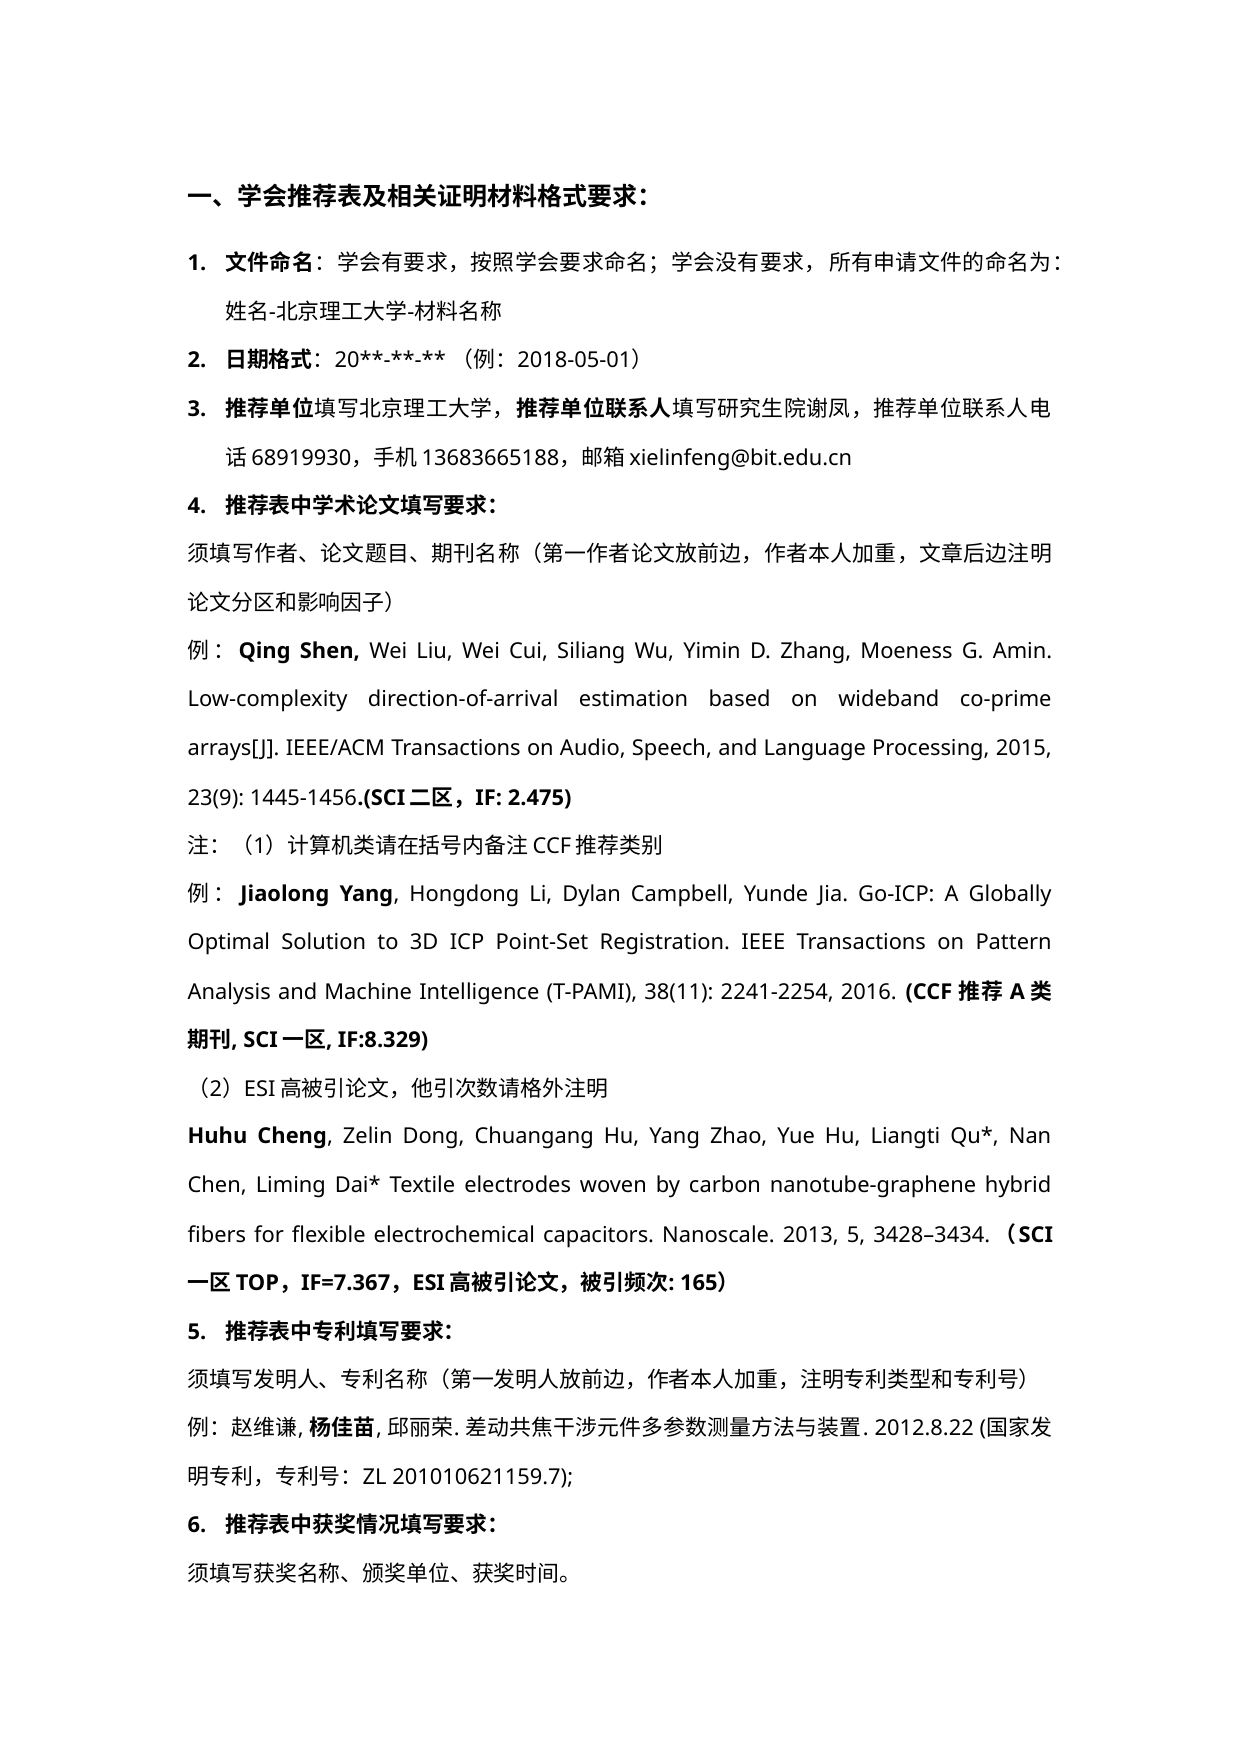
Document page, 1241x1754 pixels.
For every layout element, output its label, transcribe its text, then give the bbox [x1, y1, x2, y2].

text 例：Qing Shen, Wei Liu, Wei Cui, Siliang Wu, Yimin D. Zhang, Moeness G. Amin. Low-complexity direction-of-arrival estimation based on wideband co-prime arrays[J]. IEEE/ACM Transactions on Audio, Speech, and Language Processing, 2015, 23(9): 1445-1456.(SCI二区，IF: 2.475) [187, 633, 1053, 812]
list 日期格式：20**-**-** （例：2018-05-01） [187, 342, 1053, 375]
list 推荐表中获奖情况填写要求： [187, 1507, 1053, 1540]
text （2）ESI高被引论文，他引次数请格外注明 [187, 1071, 1053, 1103]
text 须填写作者、论文题目、期刊名称（第一作者论文放前边，作者本人加重，文章后边注明论文分区和影响因子） [187, 536, 1053, 617]
list 推荐表中专利填写要求： [187, 1313, 1053, 1346]
text 须填写发明人、专利名称（第一发明人放前边，作者本人加重，注明专利类型和专利号） [187, 1362, 1053, 1394]
text 一、学会推荐表及相关证明材料格式要求： [187, 162, 1053, 227]
text 例：Jiaolong Yang, Hongdong Li, Dylan Campbell, Yunde Jia. Go-ICP: A Globally Optimal Solution to 3D ICP Point-Set Registration. IEEE Transactions on Pattern Analysis and Machine Intelligence (T-PAMI), 38(11): 2241-2254, 2016. (CCF推荐A类期刊, SCI一区, IF:8.329) [187, 876, 1053, 1055]
list 文件命名：学会有要求，按照学会要求命名；学会没有要求，所有申请文件的命名为：姓名-北京理工大学-材料名称 [187, 245, 1053, 326]
text Huhu Cheng, Zelin Dong, Chuangang Hu, Yang Zhao, Yue Hu, Liangti Qu*, Nan Chen, Liming Dai* Textile electrodes woven by carbon nanotube-graphene hybrid fibers for flexible electrochemical capacitors. Nanoscale. 2013, 5, 3428–3434.（SCI一区TOP，IF=7.367，ESI高被引论文，被引频次: 165） [187, 1119, 1053, 1298]
list 推荐单位填写北京理工大学，推荐单位联系人填写研究生院谢凤，推荐单位联系人电话68919930，手机13683665188，邮箱xielinfeng@bit.edu.cn [187, 391, 1053, 472]
text 例：赵维谦, 杨佳苗, 邱丽荣. 差动共焦干涉元件多参数测量方法与装置. 2012.8.22 (国家发明专利，专利号：ZL 201010621159.7); [187, 1410, 1053, 1491]
text 注：（1）计算机类请在括号内备注CCF推荐类别 [187, 828, 1053, 860]
text 须填写获奖名称、颁奖单位、获奖时间。 [187, 1556, 1053, 1588]
list 推荐表中学术论文填写要求： [187, 488, 1053, 520]
